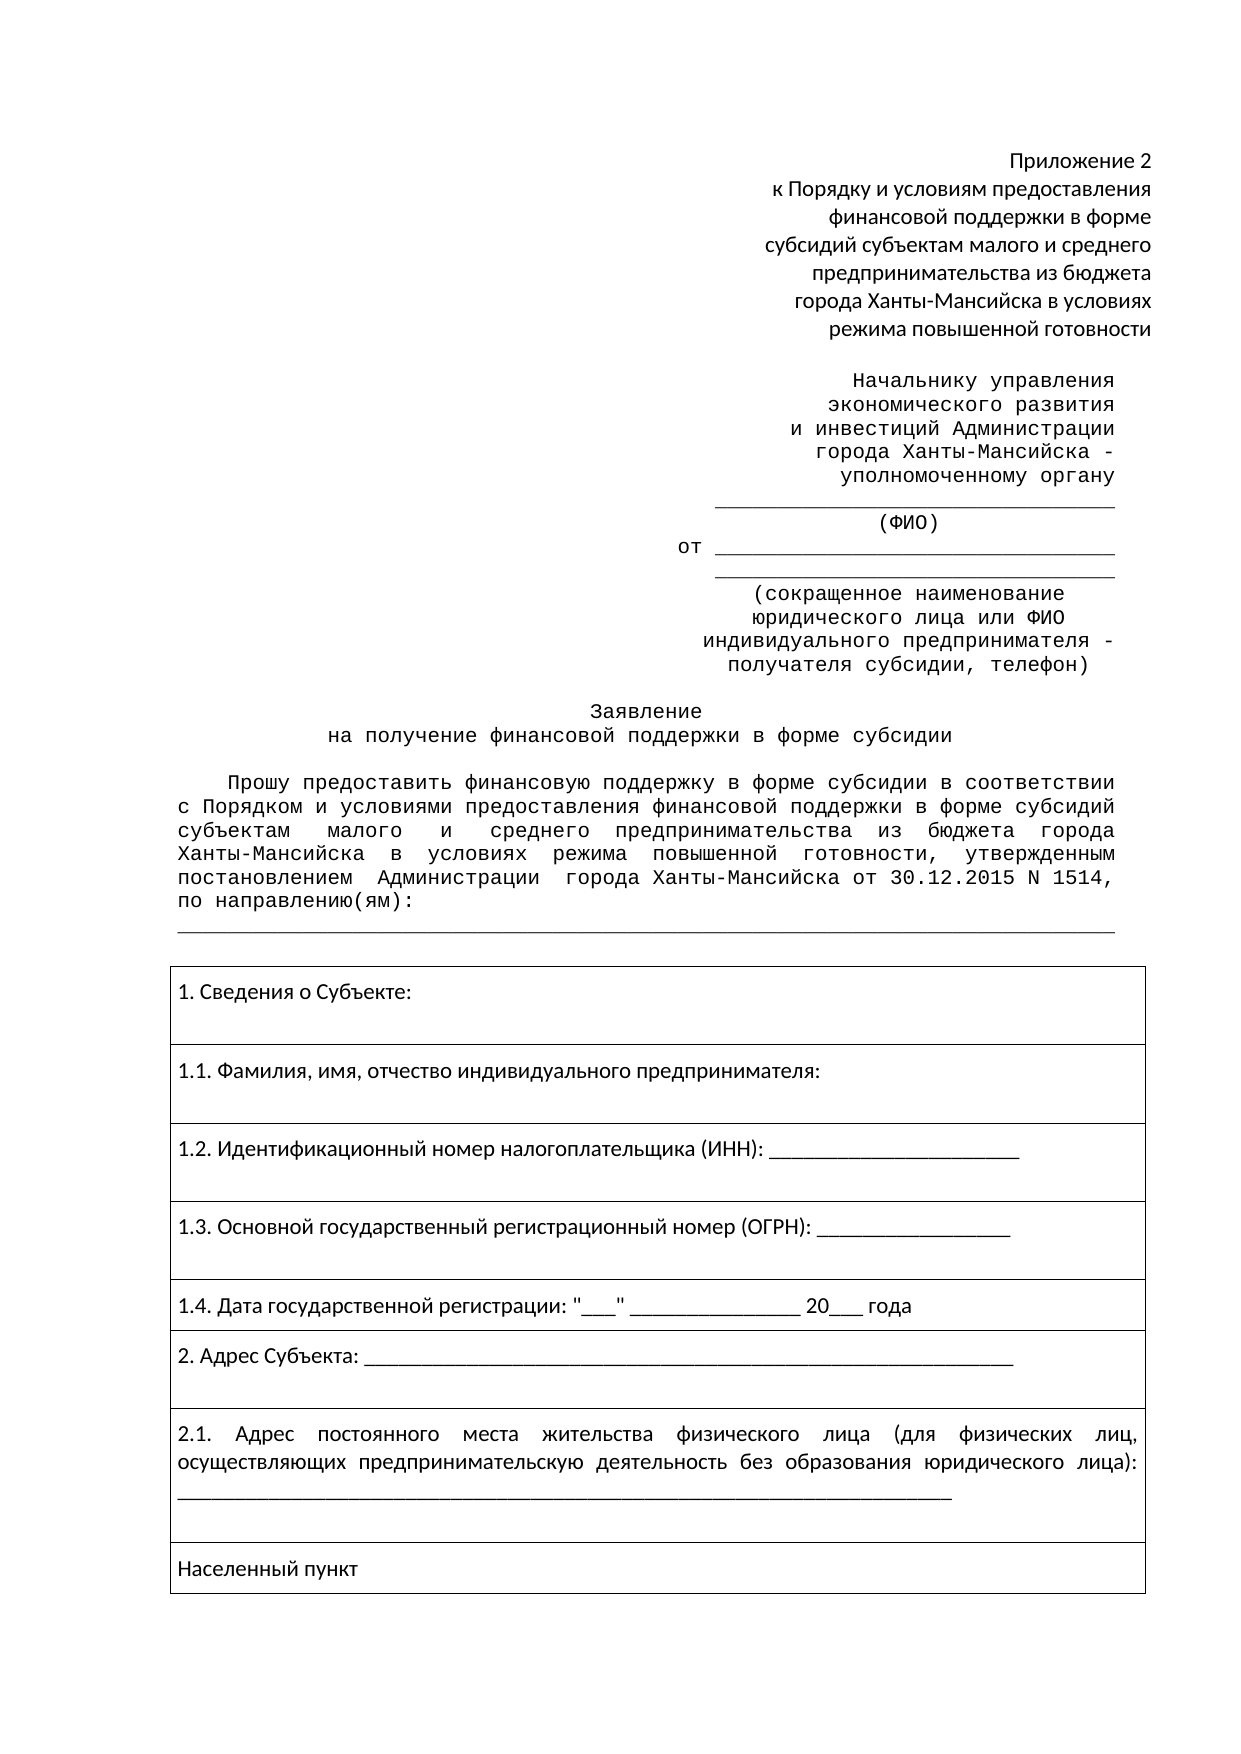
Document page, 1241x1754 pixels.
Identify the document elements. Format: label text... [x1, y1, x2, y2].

text от ________________________________ [177, 536, 1152, 559]
text (сокращенное наименование [177, 583, 1152, 607]
text Начальнику управления [177, 370, 1152, 394]
text режима повышенной готовности [177, 314, 1152, 342]
text ___________________________________________________________________________ [177, 914, 1152, 938]
text к Порядку и условиям предоставления [177, 174, 1152, 202]
text по направлению(ям): [177, 891, 1152, 914]
text уполномоченному органу [177, 465, 1152, 488]
text субъектам малого и среднего предпринимательства из бюджета города [177, 819, 1152, 843]
text Прошу предоставить финансовую поддержку в форме субсидии в соответствии [177, 772, 1152, 796]
text субсидий субъектам малого и среднего [177, 230, 1152, 258]
text с Порядком и условиями предоставления финансовой поддержки в форме субсидий [177, 796, 1152, 819]
text предпринимательства из бюджета [177, 258, 1152, 286]
text Заявление [177, 701, 1152, 725]
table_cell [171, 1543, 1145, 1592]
text финансовой поддержки в форме [177, 202, 1152, 230]
text юридического лица или ФИО [177, 607, 1152, 630]
text на получение финансовой поддержки в форме субсидии [177, 725, 1152, 749]
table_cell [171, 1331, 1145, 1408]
text экономического развития [177, 394, 1152, 418]
text получателя субсидии, телефон) [177, 654, 1152, 678]
text постановлением Администрации города Ханты-Мансийска от 30.12.2015 N 1514, [177, 867, 1152, 891]
text и инвестиций Администрации [177, 418, 1152, 441]
text города Ханты-Мансийска в условиях [177, 286, 1152, 314]
text Приложение 2 [177, 146, 1152, 174]
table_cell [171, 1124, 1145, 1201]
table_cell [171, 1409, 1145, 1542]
text города Ханты-Мансийска - [177, 441, 1152, 465]
text Ханты-Мансийска в условиях режима повышенной готовности, утвержденным [177, 843, 1152, 867]
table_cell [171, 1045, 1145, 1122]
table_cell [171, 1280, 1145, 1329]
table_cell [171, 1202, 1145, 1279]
text индивидуального предпринимателя - [177, 630, 1152, 654]
text ________________________________ [177, 488, 1152, 512]
text (ФИО) [177, 512, 1152, 536]
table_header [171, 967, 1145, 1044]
text ________________________________ [177, 559, 1152, 583]
